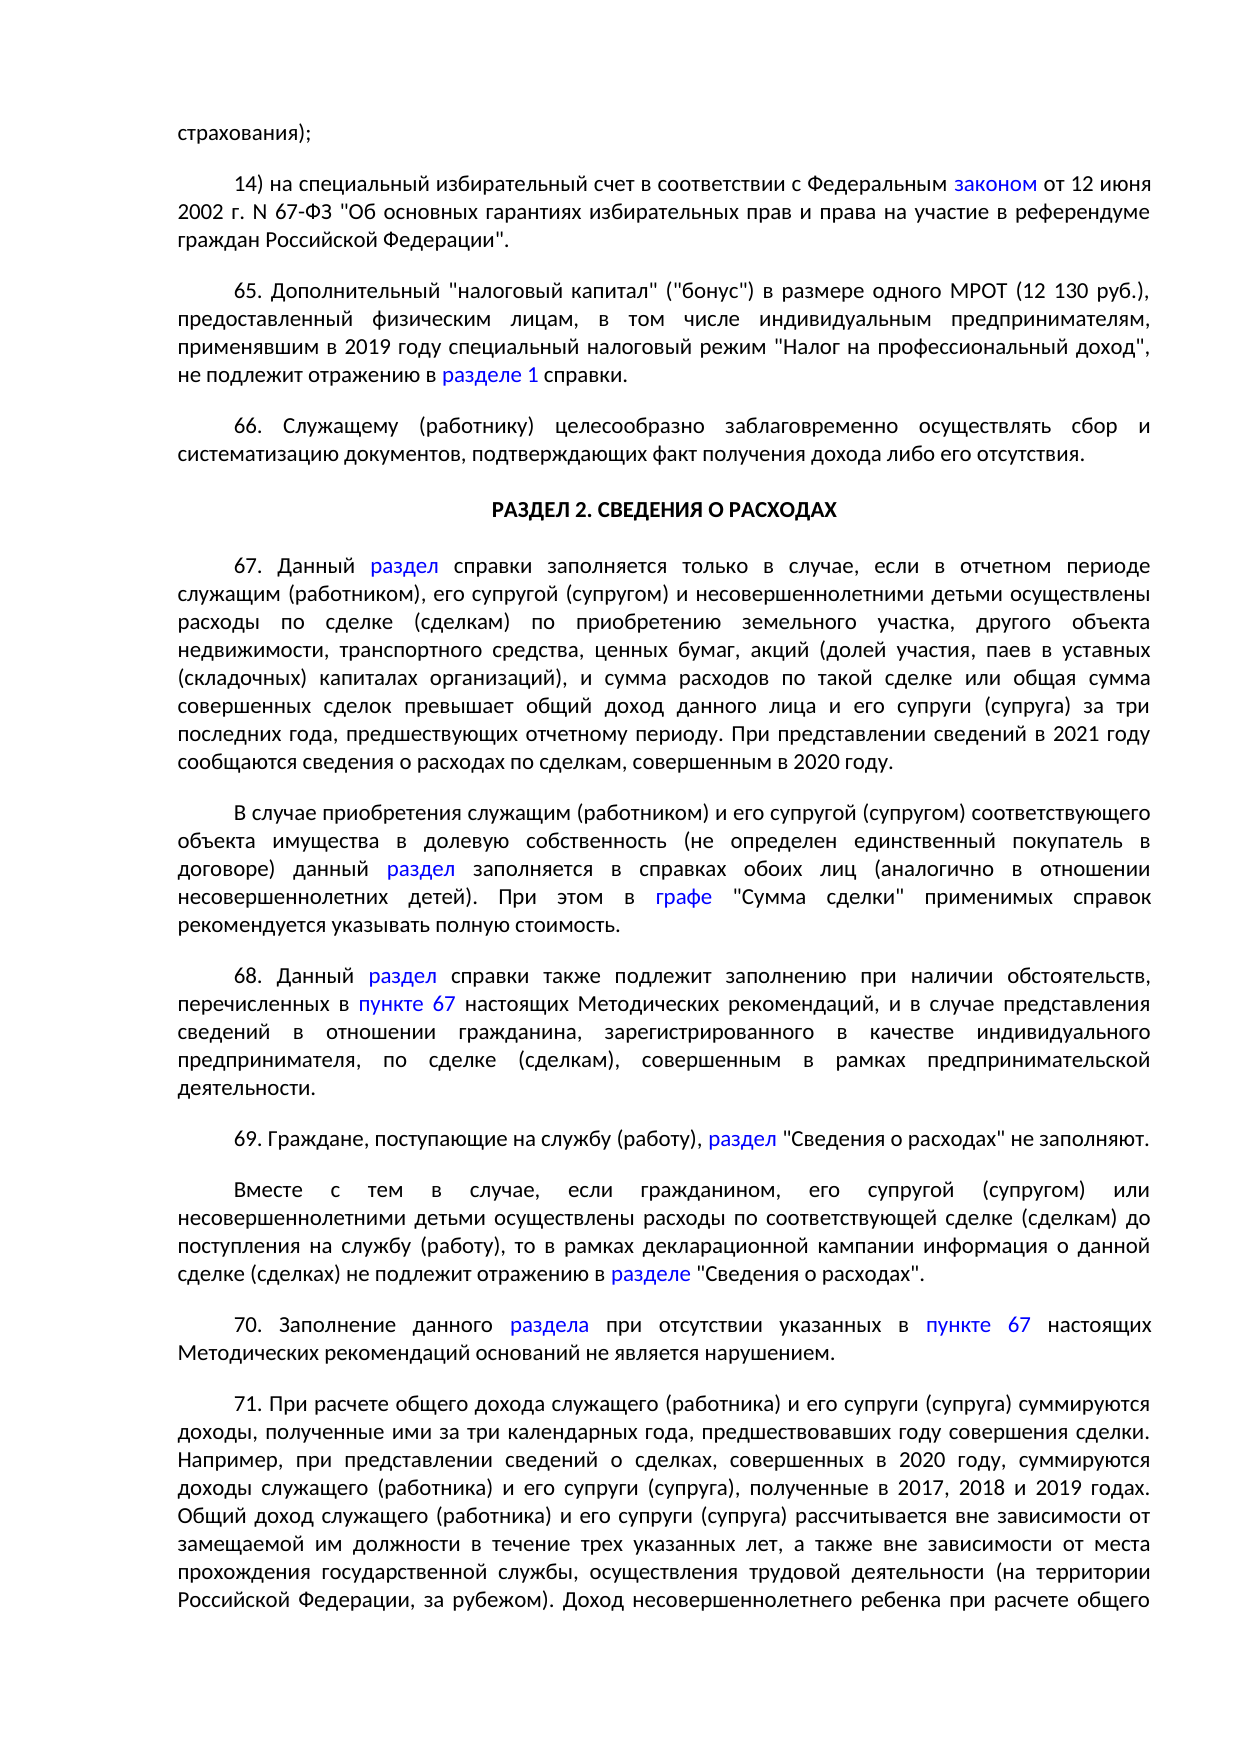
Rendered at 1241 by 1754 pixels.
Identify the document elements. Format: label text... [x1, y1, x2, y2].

text 65. Дополнительный "налоговый капитал" ("бонус") в размере одного МРОТ (12 130 руб.), предоставленный физическим лицам, в том числе индивидуальным предпринимателям, применявшим в 2019 году специальный налоговый режим "Налог на профессиональный доход", не подлежит отражению в разделе 1 справки. [177, 276, 1152, 388]
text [177, 118, 1152, 146]
text 69. Граждане, поступающие на службу (работу), раздел "Сведения о расходах" не заполняют. [177, 1124, 1152, 1152]
text 66. Служащему (работнику) целесообразно заблаговременно осуществлять сбор и систематизацию документов, подтверждающих факт получения дохода либо его отсутствия. [177, 411, 1152, 467]
text 68. Данный раздел справки также подлежит заполнению при наличии обстоятельств, перечисленных в пункте 67 настоящих Методических рекомендаций, и в случае представления сведений в отношении гражданина, зарегистрированного в качестве индивидуального предпринимателя, по сделке (сделкам), совершенным в рамках предпринимательской деятельности. [177, 961, 1152, 1101]
text 70. Заполнение данного раздела при отсутствии указанных в пункте 67 настоящих Методических рекомендаций оснований не является нарушением. [177, 1310, 1152, 1366]
text 67. Данный раздел справки заполняется только в случае, если в отчетном периоде служащим (работником), его супругой (супругом) и несовершеннолетними детьми осуществлены расходы по сделке (сделкам) по приобретению земельного участка, другого объекта недвижимости, транспортного средства, ценных бумаг, акций (долей участия, паев в уставных (складочных) капиталах организаций), и сумма расходов по такой сделке или общая сумма совершенных сделок превышает общий доход данного лица и его супруги (супруга) за три последних года, предшествующих отчетному периоду. При представлении сведений в 2021 году сообщаются сведения о расходах по сделкам, совершенным в 2020 году. [177, 551, 1152, 775]
text В случае приобретения служащим (работником) и его супругой (супругом) соответствующего объекта имущества в долевую собственность (не определен единственный покупатель в договоре) данный раздел заполняется в справках обоих лиц (аналогично в отношении несовершеннолетних детей). При этом в графе "Сумма сделки" применимых справок рекомендуется указывать полную стоимость. [177, 798, 1152, 938]
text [177, 1389, 1152, 1613]
text 14) на специальный избирательный счет в соответствии с Федеральным законом от 12 июня 2002 г. N 67-ФЗ "Об основных гарантиях избирательных прав и права на участие в референдуме граждан Российской Федерации". [177, 169, 1152, 253]
text Вместе с тем в случае, если гражданином, его супругой (супругом) или несовершеннолетними детьми осуществлены расходы по соответствующей сделке (сделкам) до поступления на службу (работу), то в рамках декларационной кампании информация о данной сделке (сделках) не подлежит отражению в разделе "Сведения о расходах". [177, 1175, 1152, 1287]
title РАЗДЕЛ 2. СВЕДЕНИЯ О РАСХОДАХ [177, 495, 1152, 523]
